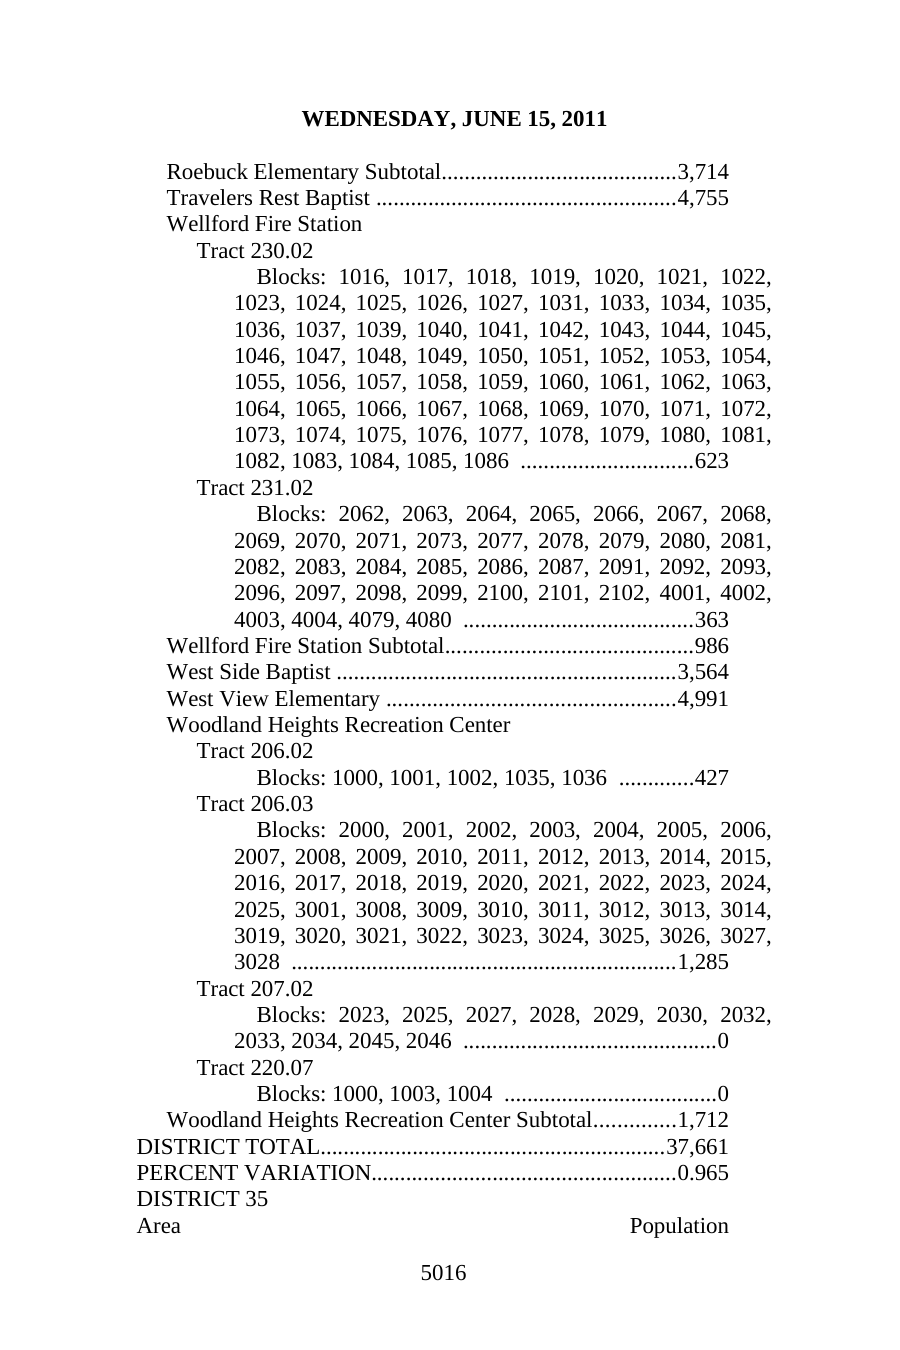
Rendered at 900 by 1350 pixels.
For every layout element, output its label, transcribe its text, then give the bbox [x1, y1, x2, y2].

text Blocks: 2023, 2025, 2027, 2028, 2029, 2030, 2032, 2033, 2034, 2045, 2046 0 [234, 1001, 772, 1054]
text Blocks: 2000, 2001, 2002, 2003, 2004, 2005, 2006, 2007, 2008, 2009, 2010, 2011, 2012, 2013, 2014, 2015, 2016, 2017, 2018, 2019, 2020, 2021, 2022, 2023, 2024, 2025, 3001, 3008, 3009, 3010, 3011, 3012, 3013, 3014, 3019, 3020, 3021, 3022, 3023, 3024, 3025, 3026, 3027, 3028 1,285 [234, 817, 772, 975]
text Wellford Fire Station [144, 210, 772, 237]
text Tract 206.02 [174, 737, 772, 764]
text Tract 230.02 [174, 237, 772, 263]
text West Side Baptist 3,564 [144, 658, 772, 685]
text Roebuck Elementary Subtotal 3,714 [144, 158, 772, 184]
text Blocks: 1016, 1017, 1018, 1019, 1020, 1021, 1022, 1023, 1024, 1025, 1026, 1027, 1031, 1033, 1034, 1035, 1036, 1037, 1039, 1040, 1041, 1042, 1043, 1044, 1045, 1046, 1047, 1048, 1049, 1050, 1051, 1052, 1053, 1054, 1055, 1056, 1057, 1058, 1059, 1060, 1061, 1062, 1063, 1064, 1065, 1066, 1067, 1068, 1069, 1070, 1071, 1072, 1073, 1074, 1075, 1076, 1077, 1078, 1079, 1080, 1081, 1082, 1083, 1084, 1085, 1086 623 [234, 263, 772, 474]
text Blocks: 1000, 1003, 1004 0 [234, 1080, 772, 1106]
text Woodland Heights Recreation Center [144, 711, 772, 737]
text Area Population [114, 1212, 772, 1238]
text Tract 231.02 [174, 474, 772, 500]
text Woodland Heights Recreation Center Subtotal 1,712 [144, 1106, 772, 1133]
text Tract 206.03 [174, 790, 772, 817]
text DISTRICT 35 [114, 1186, 772, 1212]
text Travelers Rest Baptist 4,755 [144, 184, 772, 210]
text Blocks: 1000, 1001, 1002, 1035, 1036 427 [234, 764, 772, 790]
text Blocks: 2062, 2063, 2064, 2065, 2066, 2067, 2068, 2069, 2070, 2071, 2073, 2077, 2078, 2079, 2080, 2081, 2082, 2083, 2084, 2085, 2086, 2087, 2091, 2092, 2093, 2096, 2097, 2098, 2099, 2100, 2101, 2102, 4001, 4002, 4003, 4004, 4079, 4080 363 [234, 500, 772, 632]
text Tract 207.02 [174, 975, 772, 1001]
text Wellford Fire Station Subtotal 986 [144, 632, 772, 658]
text West View Elementary 4,991 [144, 685, 772, 711]
text Tract 220.07 [174, 1054, 772, 1080]
text PERCENT VARIATION 0.965 [114, 1159, 772, 1186]
text DISTRICT TOTAL 37,661 [114, 1133, 772, 1159]
